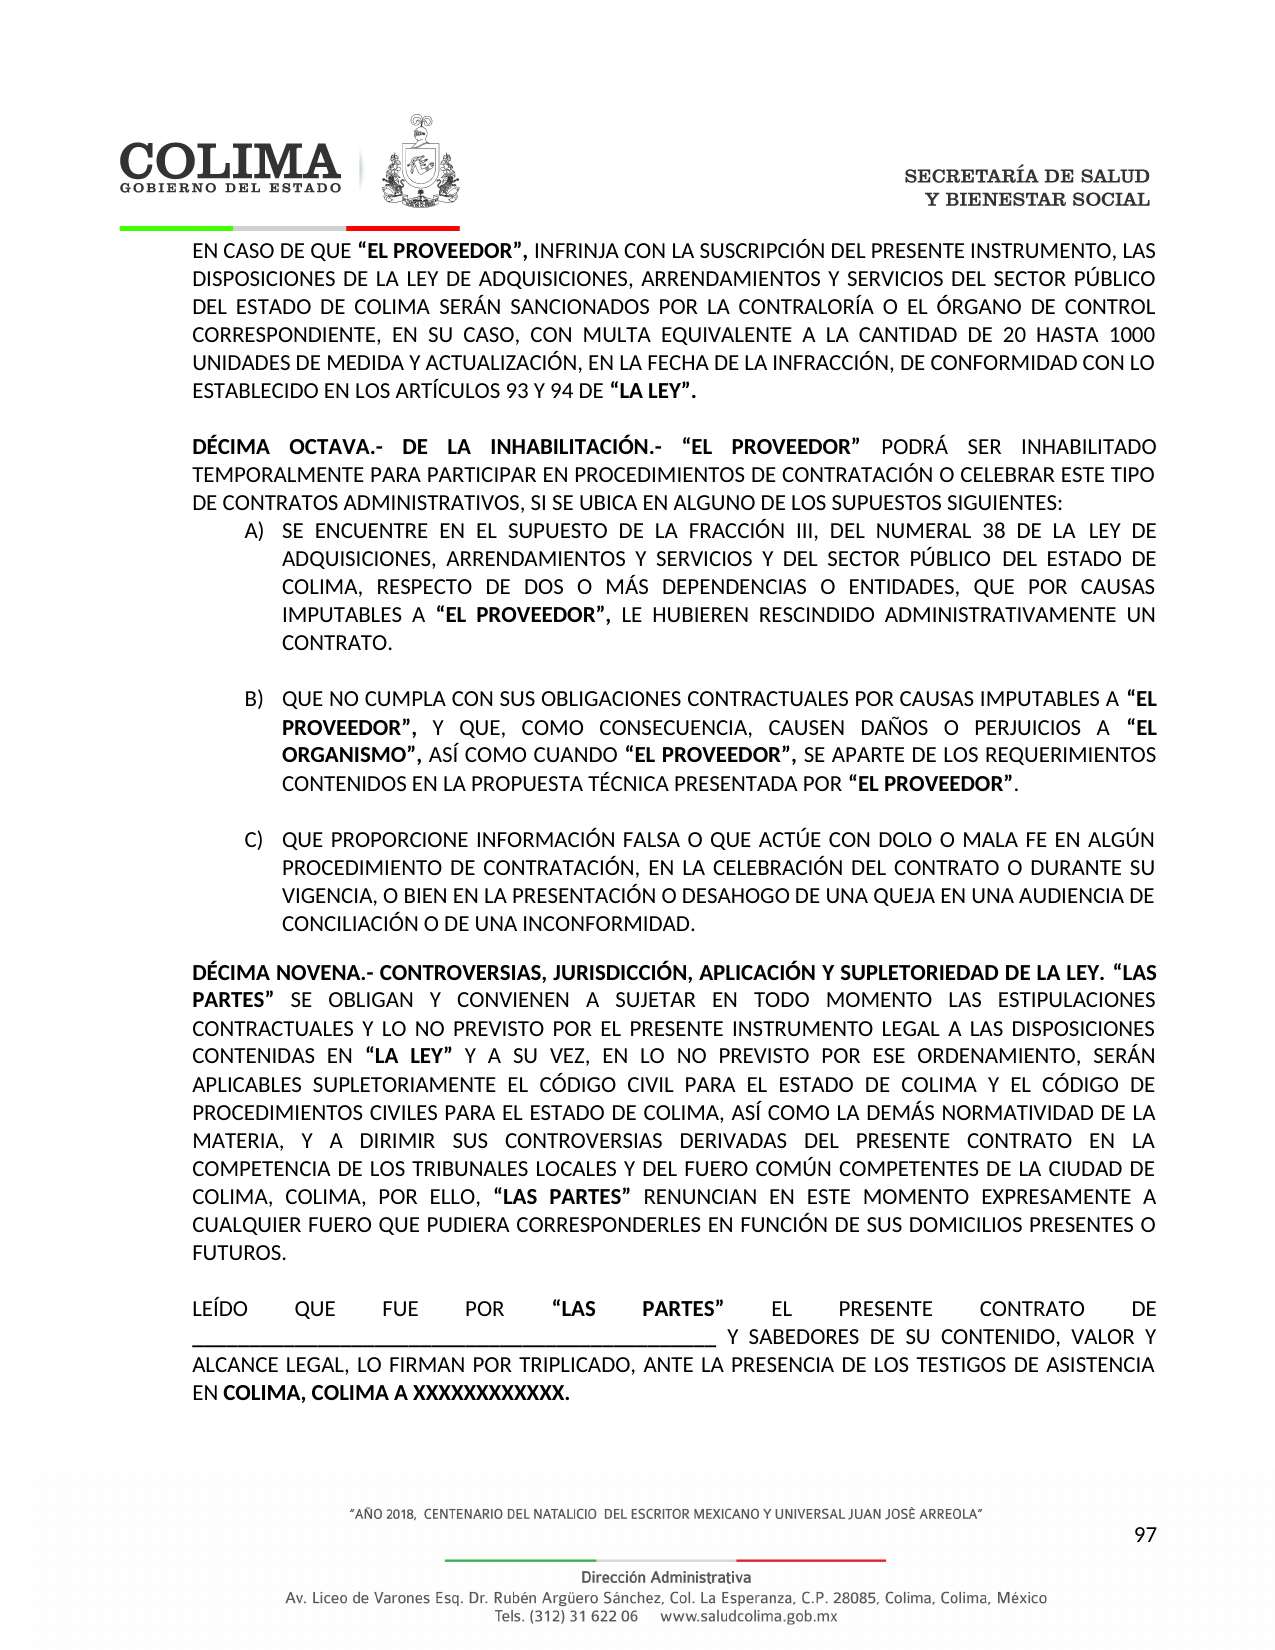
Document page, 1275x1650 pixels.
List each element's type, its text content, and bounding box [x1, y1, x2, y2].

picture [3, 29, 1267, 255]
list SE ENCUENTRE EN EL SUPUESTO DE LA FRACCIÓN III, DEL NUMERAL 38 DE LA LEY DE ADQUISICIONES, ARRENDAMIENTOS Y SERVICIOS Y DEL SECTOR PÚBLICO DEL ESTADO DE COLIMA, RESPECTO DE DOS O MÁS DEPENDENCIAS O ENTIDADES, QUE POR CAUSAS IMPUTABLES A “EL PROVEEDOR”, LE HUBIEREN RESCINDIDO ADMINISTRATIVAMENTE UN CONTRATO. [244, 516, 1157, 657]
text LEÍDO QUE FUE POR “LAS PARTES” EL PRESENTE CONTRATO DE ______________________________________________ Y SABEDORES DE SU CONTENIDO, VALOR Y ALCANCE LEGAL, LO FIRMAN POR TRIPLICADO, ANTE LA PRESENCIA DE LOS TESTIGOS DE ASISTENCIA EN COLIMA, COLIMA A XXXXXXXXXXXX. [192, 1294, 1157, 1406]
text EN CASO DE QUE “EL PROVEEDOR”, INFRINJA CON LA SUSCRIPCIÓN DEL PRESENTE INSTRUMENTO, LAS DISPOSICIONES DE LA LEY DE ADQUISICIONES, ARRENDAMIENTOS Y SERVICIOS DEL SECTOR PÚBLICO DEL ESTADO DE COLIMA SERÁN SANCIONADOS POR LA CONTRALORÍA O EL ÓRGANO DE CONTROL CORRESPONDIENTE, EN SU CASO, CON MULTA EQUIVALENTE A LA CANTIDAD DE 20 HASTA 1000 UNIDADES DE MEDIDA Y ACTUALIZACIÓN, EN LA FECHA DE LA INFRACCIÓN, DE CONFORMIDAD CON LO ESTABLECIDO EN LOS ARTÍCULOS 93 Y 94 DE “LA LEY”. [192, 236, 1157, 404]
text DÉCIMA NOVENA.- CONTROVERSIAS, JURISDICCIÓN, APLICACIÓN Y SUPLETORIEDAD DE LA LEY. “LAS PARTES” SE OBLIGAN Y CONVIENEN A SUJETAR EN TODO MOMENTO LAS ESTIPULACIONES CONTRACTUALES Y LO NO PREVISTO POR EL PRESENTE INSTRUMENTO LEGAL A LAS DISPOSICIONES CONTENIDAS EN “LA LEY” Y A SU VEZ, EN LO NO PREVISTO POR ESE ORDENAMIENTO, SERÁN APLICABLES SUPLETORIAMENTE EL CÓDIGO CIVIL PARA EL ESTADO DE COLIMA Y EL CÓDIGO DE PROCEDIMIENTOS CIVILES PARA EL ESTADO DE COLIMA, ASÍ COMO LA DEMÁS NORMATIVIDAD DE LA MATERIA, Y A DIRIMIR SUS CONTROVERSIAS DERIVADAS DEL PRESENTE CONTRATO EN LA COMPETENCIA DE LOS TRIBUNALES LOCALES Y DEL FUERO COMÚN COMPETENTES DE LA CIUDAD DE COLIMA, COLIMA, POR ELLO, “LAS PARTES” RENUNCIAN EN ESTE MOMENTO EXPRESAMENTE A CUALQUIER FUERO QUE PUDIERA CORRESPONDERLES EN FUNCIÓN DE SUS DOMICILIOS PRESENTES O FUTUROS. [192, 958, 1157, 1266]
text DÉCIMA OCTAVA.- DE LA INHABILITACIÓN.- “EL PROVEEDOR” PODRÁ SER INHABILITADO TEMPORALMENTE PARA PARTICIPAR EN PROCEDIMIENTOS DE CONTRATACIÓN O CELEBRAR ESTE TIPO DE CONTRATOS ADMINISTRATIVOS, SI SE UBICA EN ALGUNO DE LOS SUPUESTOS SIGUIENTES: [192, 432, 1157, 516]
picture [26, 1468, 1275, 1650]
list QUE PROPORCIONE INFORMACIÓN FALSA O QUE ACTÚE CON DOLO O MALA FE EN ALGÚN PROCEDIMIENTO DE CONTRATACIÓN, EN LA CELEBRACIÓN DEL CONTRATO O DURANTE SU VIGENCIA, O BIEN EN LA PRESENTACIÓN O DESAHOGO DE UNA QUEJA EN UNA AUDIENCIA DE CONCILIACIÓN O DE UNA INCONFORMIDAD. [244, 825, 1157, 937]
list QUE NO CUMPLA CON SUS OBLIGACIONES CONTRACTUALES POR CAUSAS IMPUTABLES A “EL PROVEEDOR”, Y QUE, COMO CONSECUENCIA, CAUSEN DAÑOS O PERJUICIOS A “EL ORGANISMO”, ASÍ COMO CUANDO “EL PROVEEDOR”, SE APARTE DE LOS REQUERIMIENTOS CONTENIDOS EN LA PROPUESTA TÉCNICA PRESENTADA POR “EL PROVEEDOR”. [244, 684, 1157, 797]
